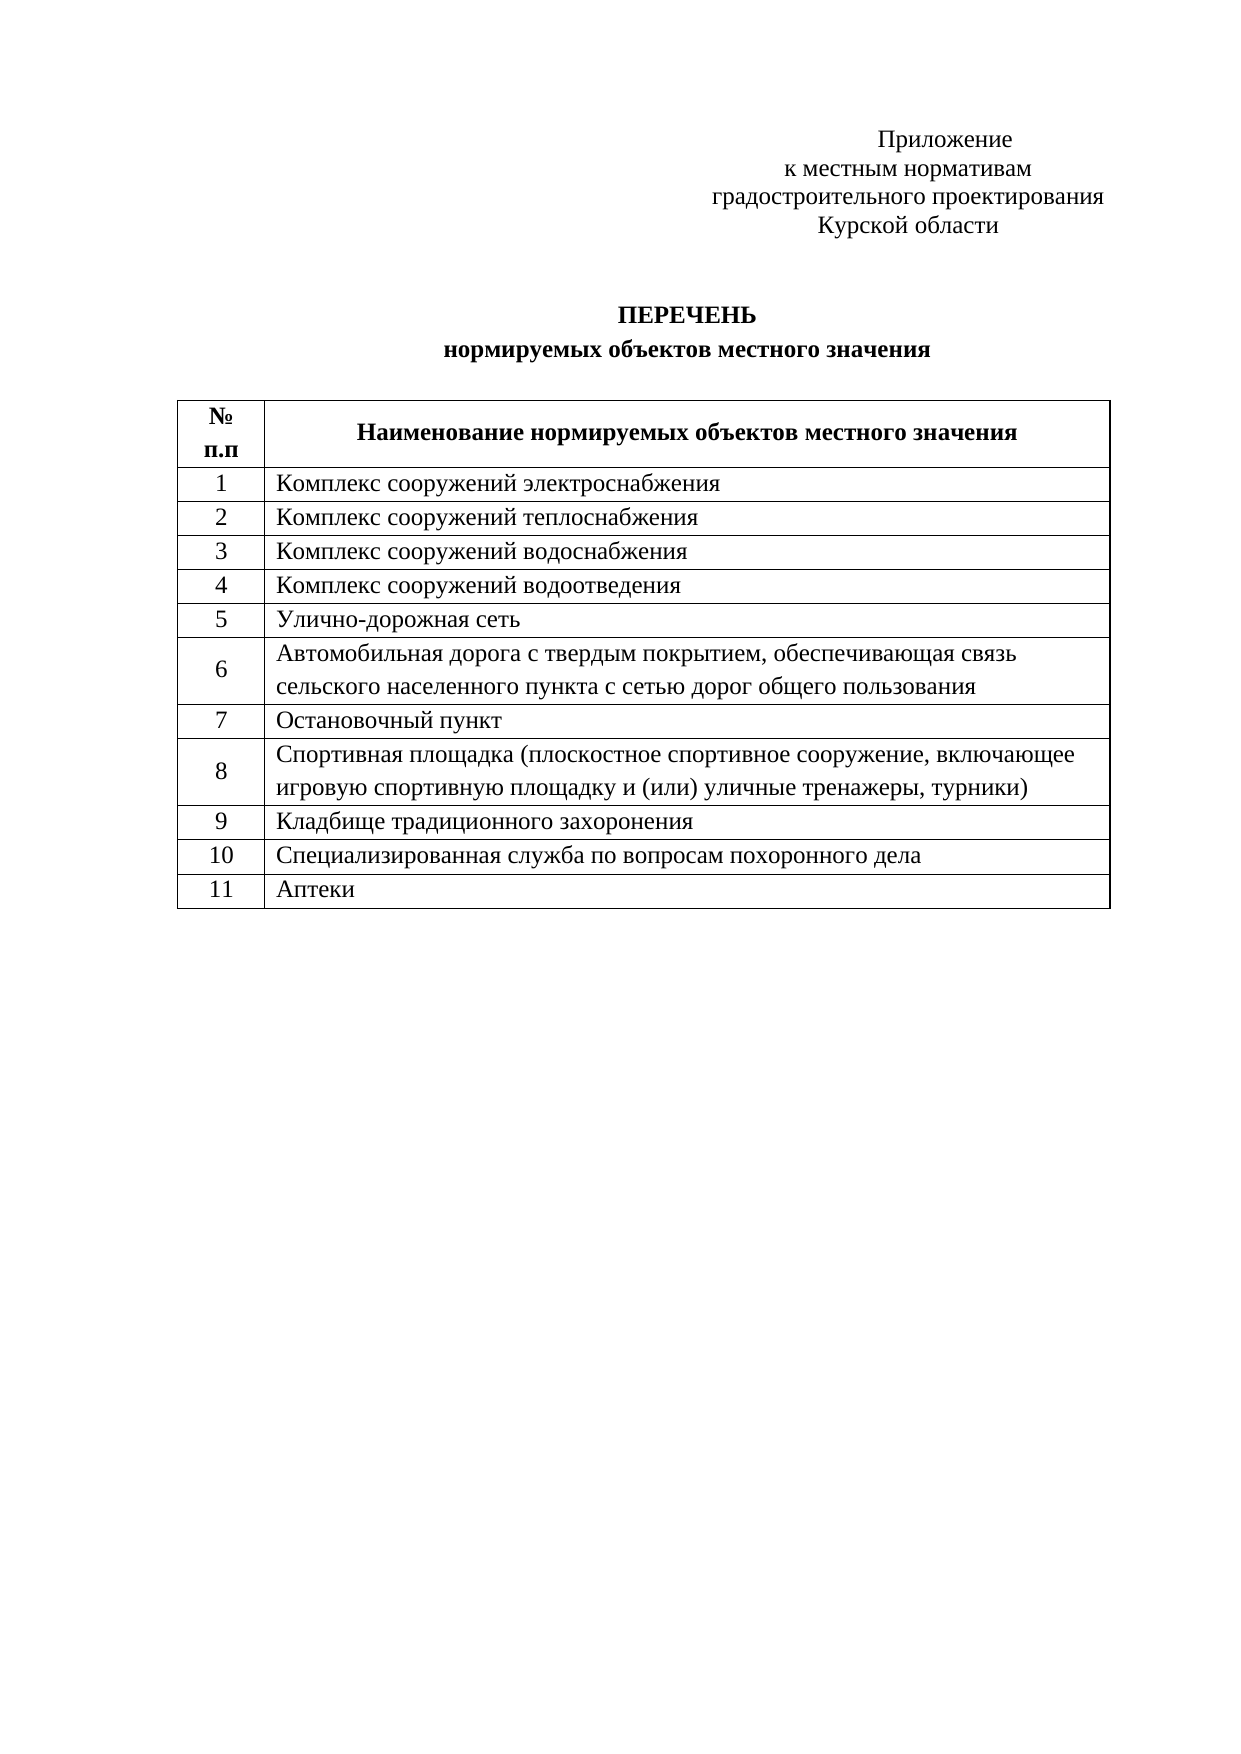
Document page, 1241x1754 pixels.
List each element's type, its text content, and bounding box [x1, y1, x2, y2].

table_cell 2 [178, 502, 264, 535]
table_cell Остановочный пункт [265, 705, 1109, 738]
table_cell 8 [178, 739, 264, 805]
table_cell Кладбище традиционного захоронения [265, 806, 1109, 839]
table_cell Специализированная служба по вопросам похоронного дела [265, 840, 1109, 873]
text Приложение [694, 124, 1122, 153]
table_cell Комплекс сооружений водоснабжения [265, 536, 1109, 569]
table_cell 11 [178, 875, 264, 907]
text к местным нормативам градостроительного проектирования Курской области [694, 153, 1122, 239]
table_cell 7 [178, 705, 264, 738]
text нормируемых объектов местного значения [252, 334, 1122, 362]
table_cell 9 [178, 806, 264, 839]
table_cell Автомобильная дорога с твердым покрытием, обеспечивающая связь сельского населенного пункта с сетью дорог общего пользования [265, 638, 1109, 704]
table_cell Аптеки [265, 875, 1109, 907]
table_cell Комплекс сооружений теплоснабжения [265, 502, 1109, 535]
table_cell 10 [178, 840, 264, 873]
table_cell 4 [178, 570, 264, 603]
table_cell 5 [178, 604, 264, 637]
text ПЕРЕЧЕНЬ [252, 301, 1122, 329]
table_cell Спортивная площадка (плоскостное спортивное сооружение, включающее игровую спортивную площадку и (или) уличные тренажеры, турники) [265, 739, 1109, 805]
table_cell 3 [178, 536, 264, 569]
table_cell Комплекс сооружений электроснабжения [265, 468, 1109, 501]
table_cell Комплекс сооружений водоотведения [265, 570, 1109, 603]
table_header № п.п [178, 401, 264, 467]
table_cell Улично-дорожная сеть [265, 604, 1109, 637]
table_cell 6 [178, 638, 264, 704]
table_cell 1 [178, 468, 264, 501]
table_header Наименование нормируемых объектов местного значения [265, 401, 1109, 467]
